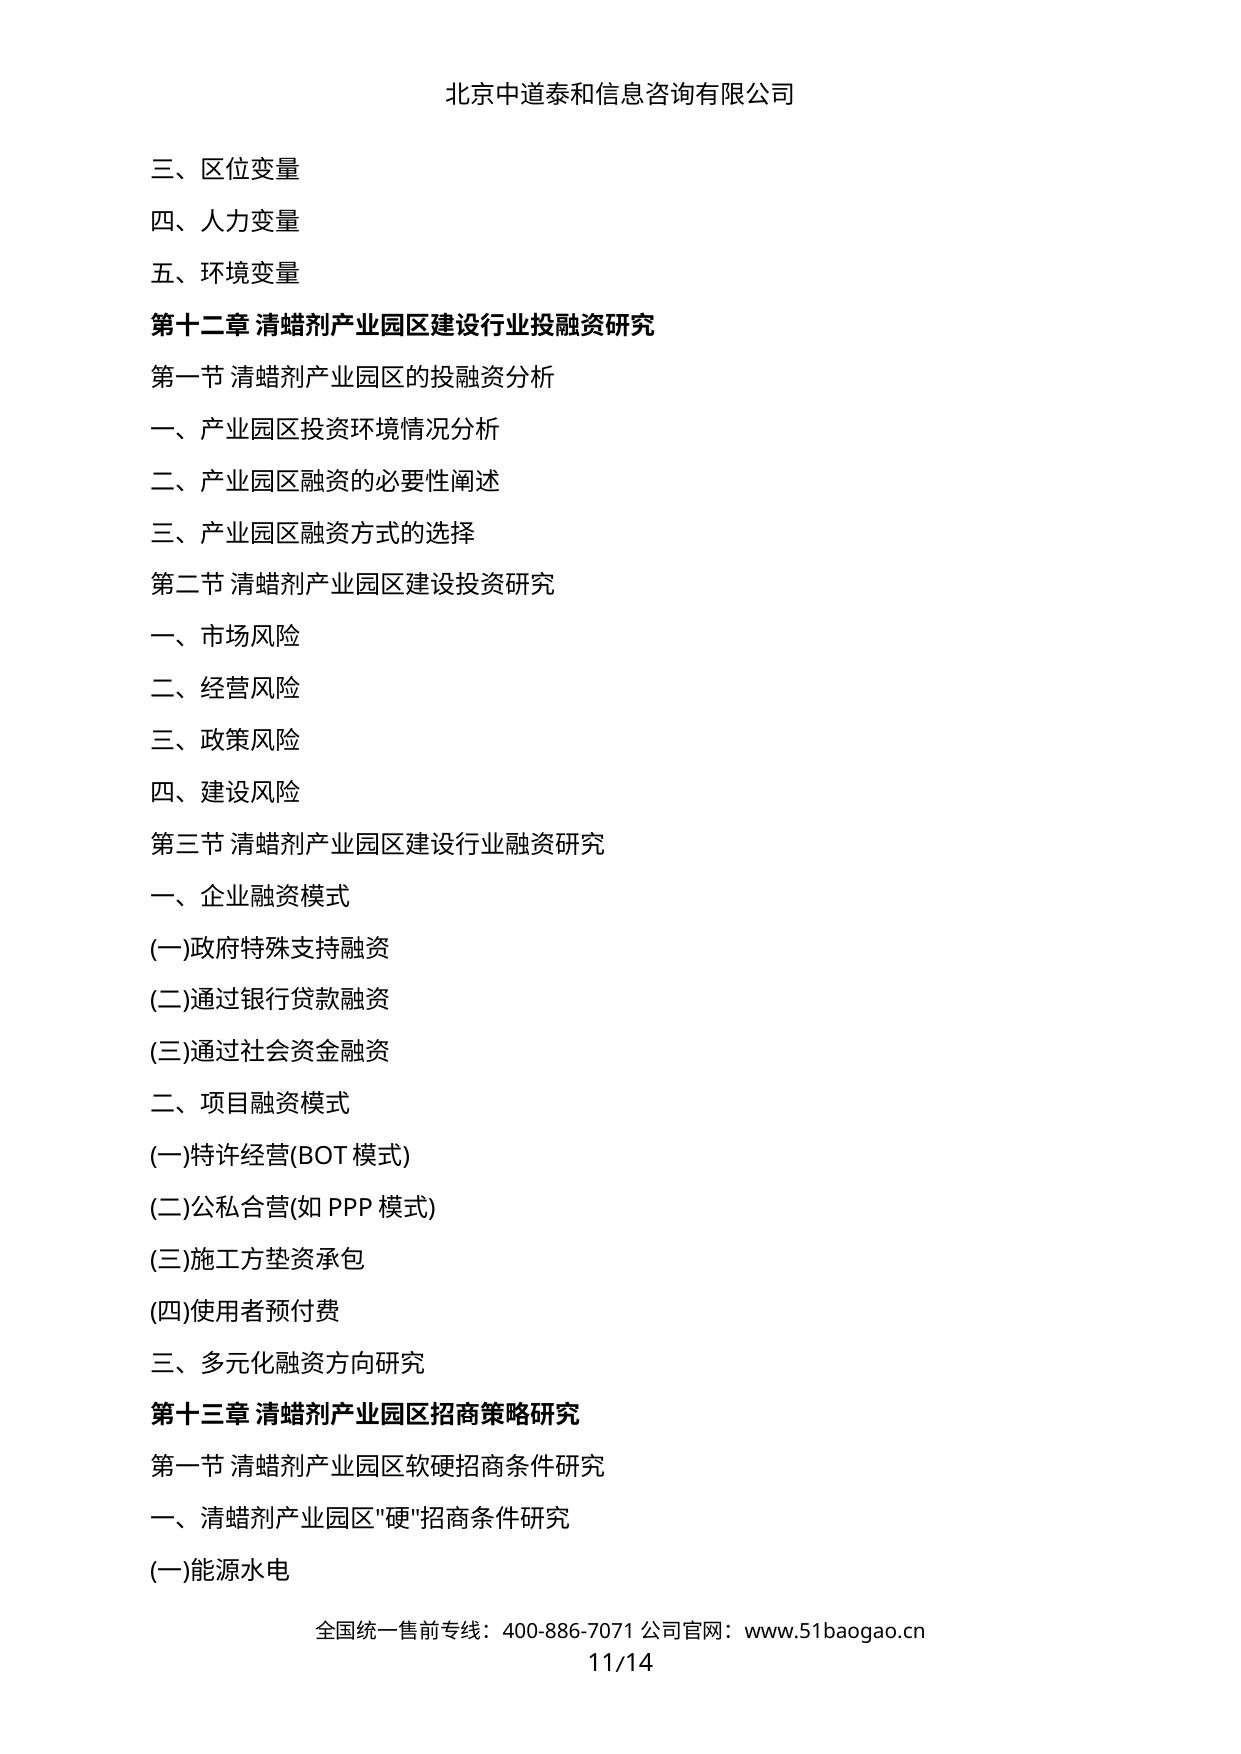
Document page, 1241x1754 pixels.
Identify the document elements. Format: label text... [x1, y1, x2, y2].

text 三、多元化融资方向研究 [150, 1343, 1090, 1379]
text 第一节 清蜡剂产业园区的投融资分析 [150, 357, 1090, 394]
text 第十三章 清蜡剂产业园区招商策略研究 [150, 1395, 1090, 1431]
text 一、产业园区投资环境情况分析 [150, 409, 1090, 446]
text (三)通过社会资金融资 [150, 1032, 1090, 1068]
text 第一节 清蜡剂产业园区软硬招商条件研究 [150, 1447, 1090, 1483]
text 一、市场风险 [150, 617, 1090, 653]
text 一、清蜡剂产业园区"硬"招商条件研究 [150, 1499, 1090, 1535]
text (一)政府特殊支持融资 [150, 928, 1090, 964]
text 二、经营风险 [150, 669, 1090, 705]
text 第二节 清蜡剂产业园区建设投资研究 [150, 565, 1090, 601]
text (一)能源水电 [150, 1551, 1090, 1587]
text 四、人力变量 [150, 202, 1090, 238]
text 四、建设风险 [150, 772, 1090, 809]
text 三、产业园区融资方式的选择 [150, 513, 1090, 549]
text (一)特许经营(BOT模式) [150, 1136, 1090, 1172]
text 二、产业园区融资的必要性阐述 [150, 461, 1090, 497]
text 一、企业融资模式 [150, 876, 1090, 912]
text 第三节 清蜡剂产业园区建设行业融资研究 [150, 824, 1090, 861]
text 第十二章 清蜡剂产业园区建设行业投融资研究 [150, 306, 1090, 342]
text 三、政策风险 [150, 721, 1090, 757]
text (三)施工方垫资承包 [150, 1239, 1090, 1276]
text 五、环境变量 [150, 254, 1090, 290]
text (二)公私合营(如PPP模式) [150, 1187, 1090, 1224]
text 三、区位变量 [150, 150, 1090, 186]
text 二、项目融资模式 [150, 1084, 1090, 1120]
text (二)通过银行贷款融资 [150, 980, 1090, 1016]
text (四)使用者预付费 [150, 1291, 1090, 1327]
